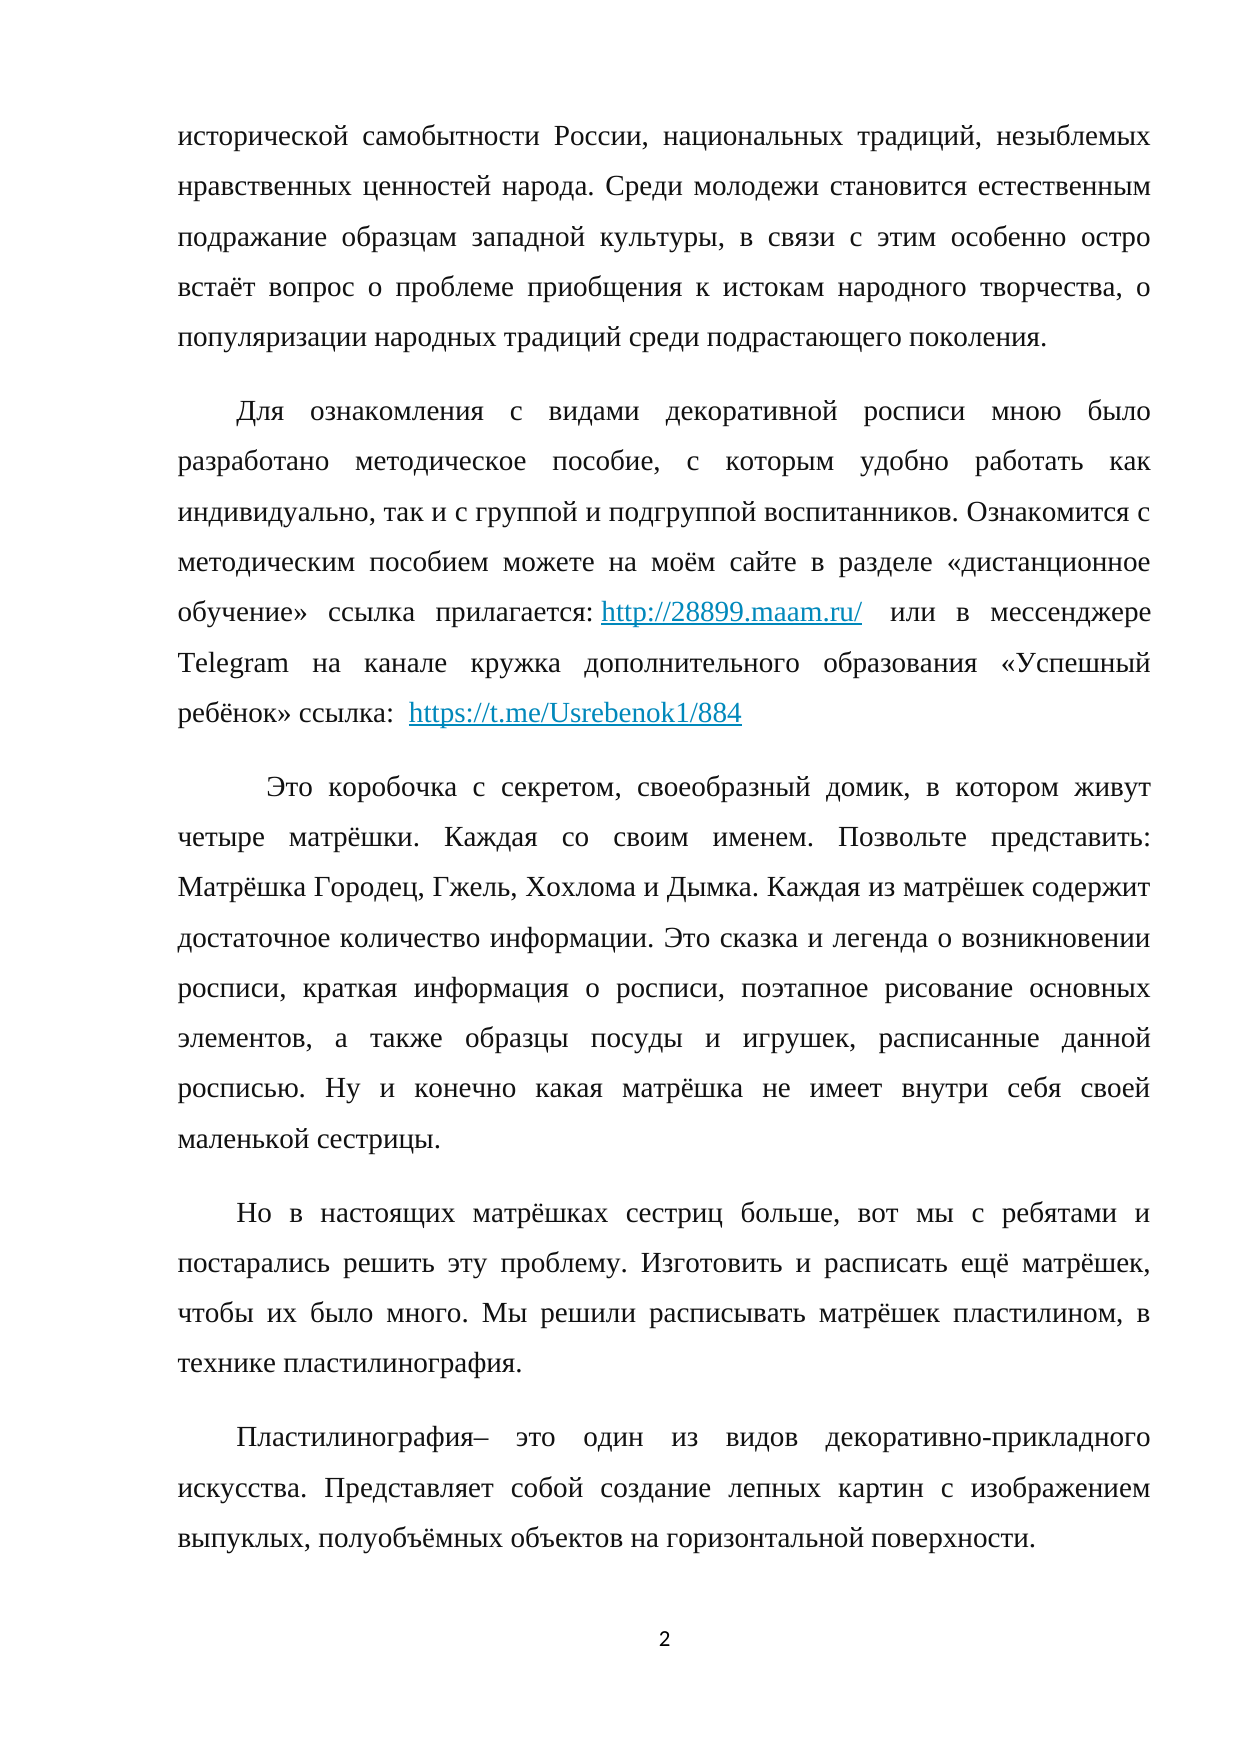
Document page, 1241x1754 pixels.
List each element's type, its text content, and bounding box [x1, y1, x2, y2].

text Это коробочка с секретом, своеобразный домик, в котором живут четыре матрёшки. Каждая со своим именем. Позвольте представить: Матрёшка Городец, Гжель, Хохлома и Дымка. Каждая из матрёшек содержит достаточное количество информации. Это сказка и легенда о возникновении росписи, краткая информация о росписи, поэтапное рисование основных элементов, а также образцы посуды и игрушек, расписанные данной росписью. Ну и конечно какая матрёшка не имеет внутри себя своей маленькой сестрицы. [177, 769, 1152, 1154]
text Для ознакомления с видами декоративной росписи мною было разработано методическое пособие, с которым удобно работать как индивидуально, так и с группой и подгруппой воспитанников. Ознакомится с методическим пособием можете на моём сайте в разделе «дистанционное обучение» ссылка прилагается: http://28899.maam.ru/ или в мессенджере Telegram на канале кружка дополнительного образования «Успешный ребёнок» ссылка: https://t.me/Usrebenok1/884 [177, 393, 1152, 728]
text Пластилинография– это один из видов декоративно-прикладного искусства. Представляет собой создание лепных картин с изображением выпуклых, полуобъёмных объектов на горизонтальной поверхности. [177, 1419, 1152, 1553]
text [177, 118, 1152, 353]
text Но в настоящих матрёшках сестриц больше, вот мы с ребятами и постарались решить эту проблему. Изготовить и расписать ещё матрёшек, чтобы их было много. Мы решили расписывать матрёшек пластилином, в технике пластилинография. [177, 1195, 1152, 1379]
